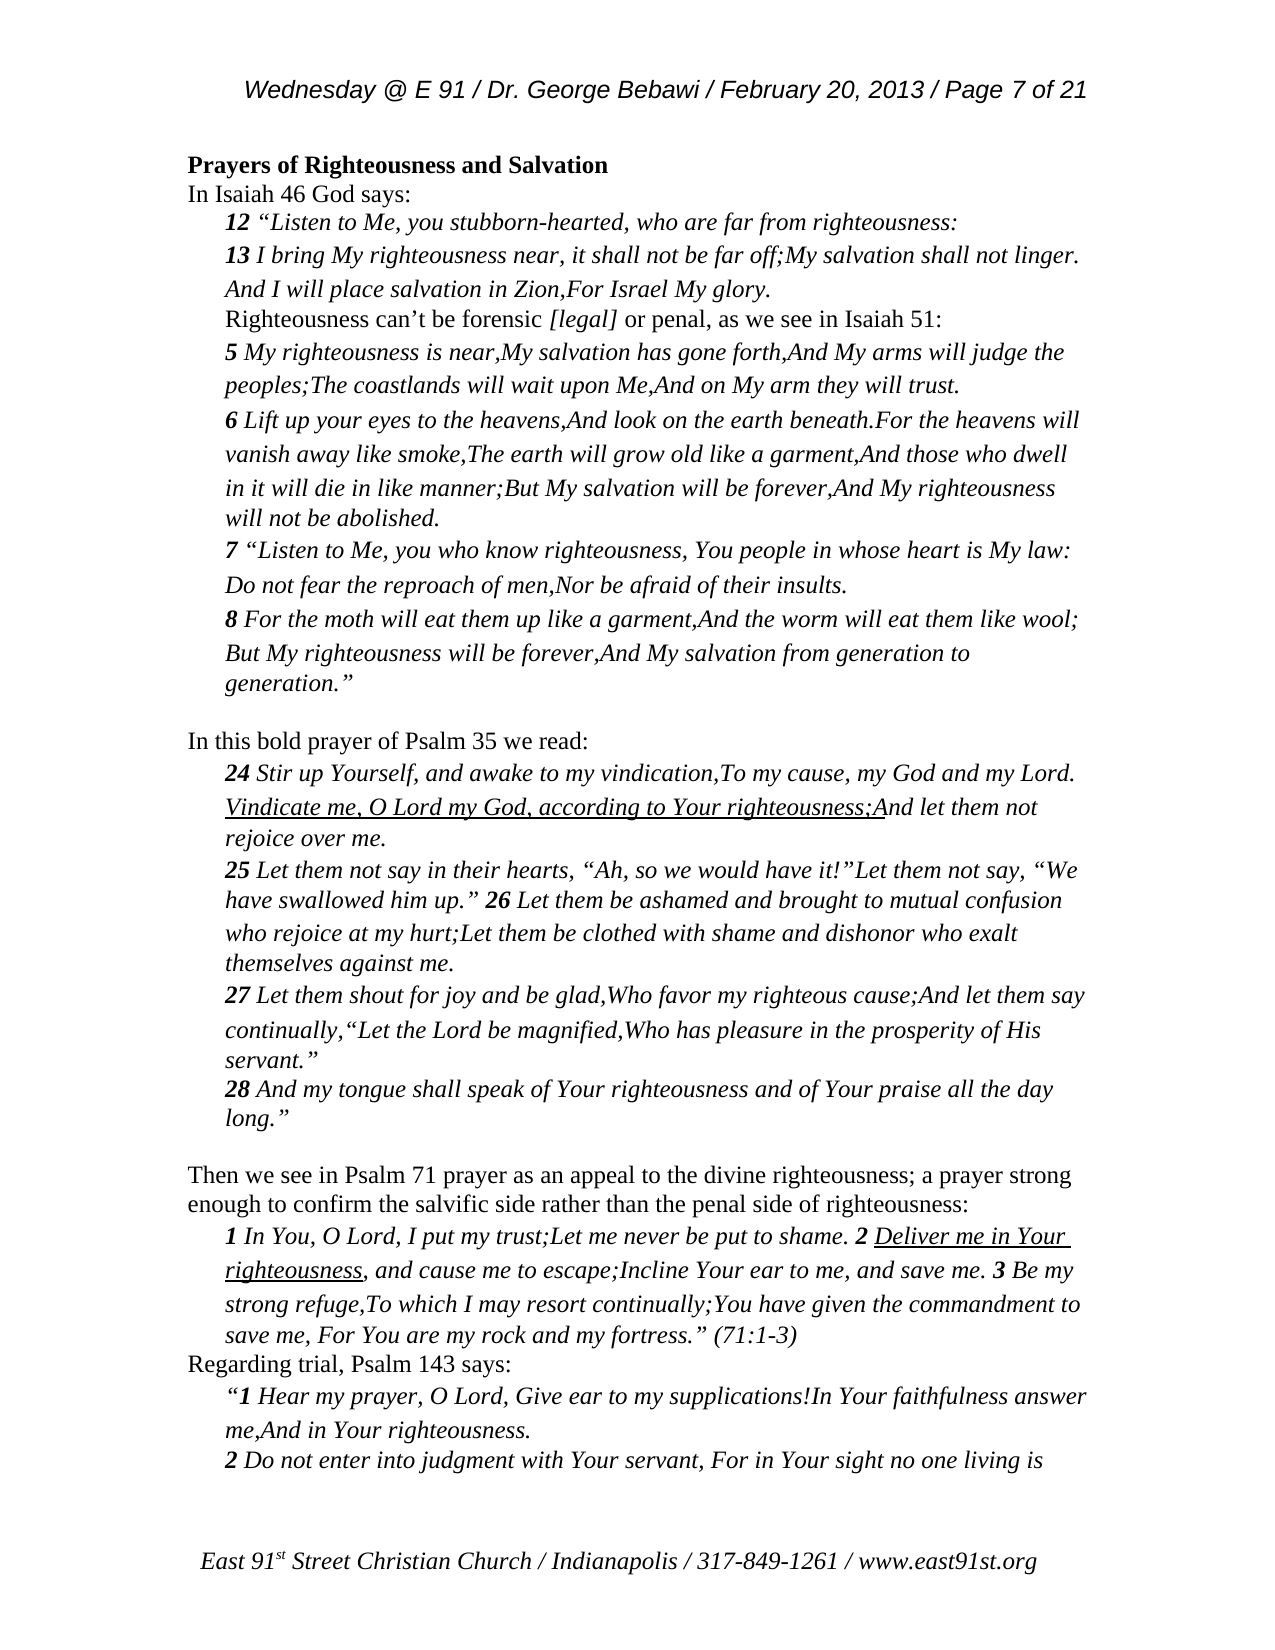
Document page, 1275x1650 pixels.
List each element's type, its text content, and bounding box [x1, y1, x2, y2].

text 5 My righteousness is near, My salvation has gone forth, And My arms will judge the peoples; The coastlands will wait upon Me, And on My arm they will trust. [225, 333, 1087, 401]
text 7 “Listen to Me, you who know righteousness, You people in whose heart is My law: Do not fear the reproach of men, Nor be afraid of their insults. [225, 532, 1087, 600]
text Then we see in Psalm 71 prayer as an appeal to the divine righteousness; a prayer strong enough to confirm the salvific side rather than the penal side of righteousness: [187, 1160, 1087, 1218]
text 13 I bring My righteousness near, it shall not be far off; My salvation shall not linger. And I will place salvation in Zion, For Israel My glory. [225, 236, 1087, 304]
text 24 Stir up Yourself, and awake to my vindication, To my cause, my God and my Lord. [225, 755, 1087, 789]
text “1 Hear my prayer, O Lord, Give ear to my supplications! In Your faithfulness answer me, And in Your righteousness. [225, 1377, 1087, 1446]
text 6 Lift up your eyes to the heavens, And look on the earth beneath. For the heavens will vanish away like smoke, The earth will grow old like a garment, And those who dwell in it will die in like manner; But My salvation will be forever, And My righteousness will not be abolished. [225, 401, 1087, 532]
text Regarding trial, Psalm 143 says: [187, 1349, 1087, 1377]
text 25 Let them not say in their hearts, “Ah, so we would have it!” Let them not say, “We have swallowed him up.” 26 Let them be ashamed and brought to mutual confusion who rejoice at my hurt; Let them be clothed with shame and dishonor who exalt themselves against me. [225, 852, 1087, 977]
text Righteousness can’t be forensic [legal] or penal, as we see in Isaiah 51: [225, 304, 1087, 333]
text 27 Let them shout for joy and be glad, Who favor my righteous cause; And let them say continually, “Let the Lord be magnified, Who has pleasure in the prosperity of His servant.” [225, 977, 1087, 1074]
text 28 And my tongue shall speak of Your righteousness and of Your praise all the day long.” [225, 1074, 1087, 1132]
text In this bold prayer of Psalm 35 we read: [187, 726, 1087, 755]
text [225, 1446, 1087, 1474]
text 1 In You, O Lord, I put my trust; Let me never be put to shame. 2 Deliver me in Your righteousness, and cause me to escape; Incline Your ear to me, and save me. 3 Be my strong refuge, To which I may resort continually; You have given the commandment to save me, For You are my rock and my fortress.” (71:1-3) [225, 1218, 1087, 1349]
text In Isaiah 46 God says: [187, 179, 1087, 207]
text Vindicate me, O Lord my God, according to Your righteousness; And let them not rejoice over me. [225, 789, 1087, 852]
text 8 For the moth will eat them up like a garment, And the worm will eat them like wool; But My righteousness will be forever, And My salvation from generation to generation.” [225, 600, 1087, 697]
text Prayers of Righteousness and Salvation [187, 150, 1087, 179]
text 12 “Listen to Me, you stubborn-hearted, who are far from righteousness: [225, 207, 1087, 236]
